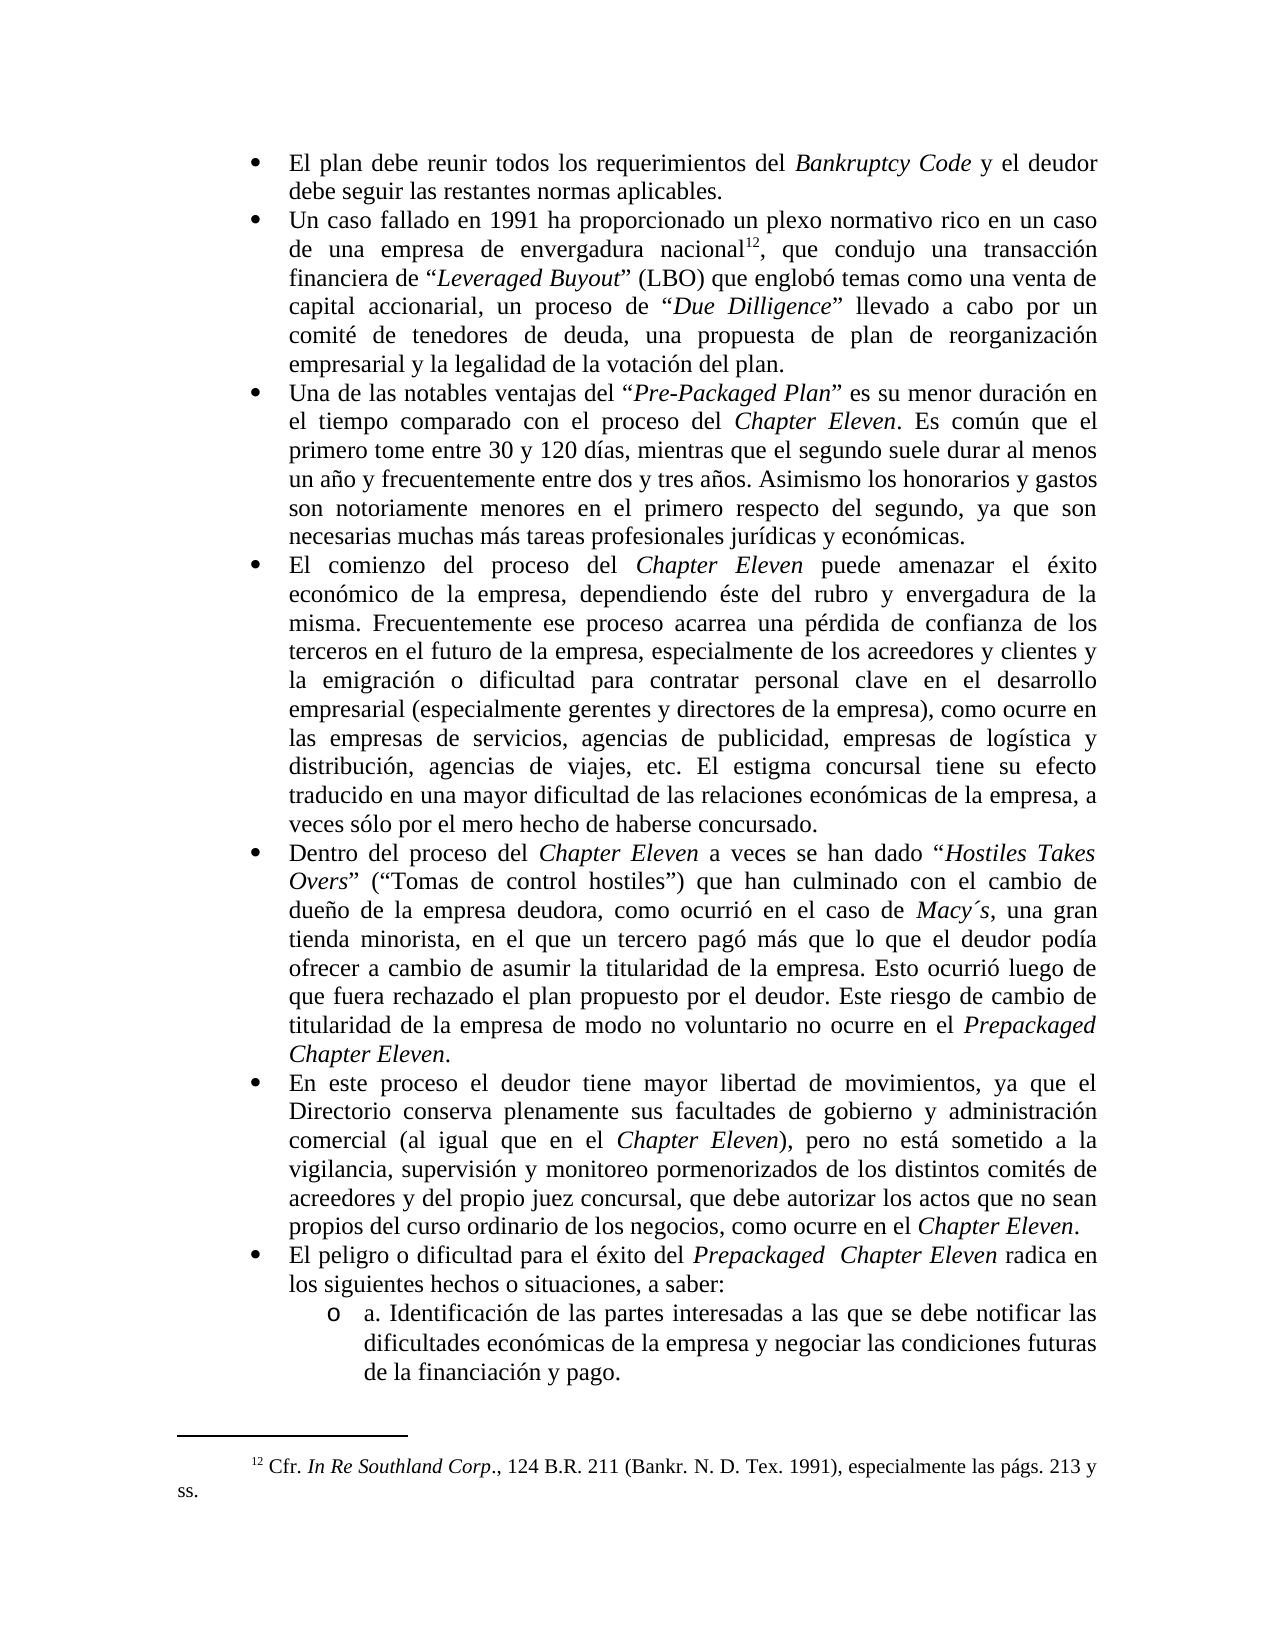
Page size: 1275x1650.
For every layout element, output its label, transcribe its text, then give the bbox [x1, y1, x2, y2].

list El peligro o dificultad para el éxito del Prepackaged Chapter Eleven radica en los siguientes hechos o situaciones, a saber: [251, 1240, 1098, 1298]
list El comienzo del proceso del Chapter Eleven puede amenazar el éxito económico de la empresa, dependiendo éste del rubro y envergadura de la misma. Frecuentemente ese proceso acarrea una pérdida de confianza de los terceros en el futuro de la empresa, especialmente de los acreedores y clientes y la emigración o dificultad para contratar personal clave en el desarrollo empresarial (especialmente gerentes y directores de la empresa), como ocurre en las empresas de servicios, agencias de publicidad, empresas de logística y distribución, agencias de viajes, etc. El estigma concursal tiene su efecto traducido en una mayor dificultad de las relaciones económicas de la empresa, a veces sólo por el mero hecho de haberse concursado. [251, 550, 1098, 838]
list El plan debe reunir todos los requerimientos del Bankruptcy Code y el deudor debe seguir las restantes normas aplicables. [251, 148, 1098, 205]
list En este proceso el deudor tiene mayor libertad de movimientos, ya que el Directorio conserva plenamente sus facultades de gobierno y administración comercial (al igual que en el Chapter Eleven), pero no está sometido a la vigilancia, supervisión y monitoreo pormenorizados de los distintos comités de acreedores y del propio juez concursal, que debe autorizar los actos que no sean propios del curso ordinario de los negocios, como ocurre en el Chapter Eleven. [251, 1068, 1098, 1240]
list Una de las notables ventajas del “Pre-Packaged Plan” es su menor duración en el tiempo comparado con el proceso del Chapter Eleven. Es común que el primero tome entre 30 y 120 días, mientras que el segundo suele durar al menos un año y frecuentemente entre dos y tres años. Asimismo los honorarios y gastos son notoriamente menores en el primero respecto del segundo, ya que son necesarias muchas más tareas profesionales jurídicas y económicas. [251, 378, 1098, 550]
list Dentro del proceso del Chapter Eleven a veces se han dado “Hostiles Takes Overs” (“Tomas de control hostiles”) que han culminado con el cambio de dueño de la empresa deudora, como ocurrió en el caso de Macy´s, una gran tienda minorista, en el que un tercero pagó más que lo que el deudor podía ofrecer a cambio de asumir la titularidad de la empresa. Esto ocurrió luego de que fuera rechazado el plan propuesto por el deudor. Este riesgo de cambio de titularidad de la empresa de modo no voluntario no ocurre en el Prepackaged Chapter Eleven. [251, 838, 1098, 1068]
list a. Identificación de las partes interesadas a las que se debe notificar las dificultades económicas de la empresa y negociar las condiciones futuras de la financiación y pago. [326, 1298, 1098, 1386]
list Un caso fallado en 1991 ha proporcionado un plexo normativo rico en un caso de una empresa de envergadura nacional, que condujo una transacción financiera de “Leveraged Buyout” (LBO) que englobó temas como una venta de capital accionarial, un proceso de “Due Dilligence” llevado a cabo por un comité de tenedores de deuda, una propuesta de plan de reorganización empresarial y la legalidad de la votación del plan. [251, 205, 1098, 378]
